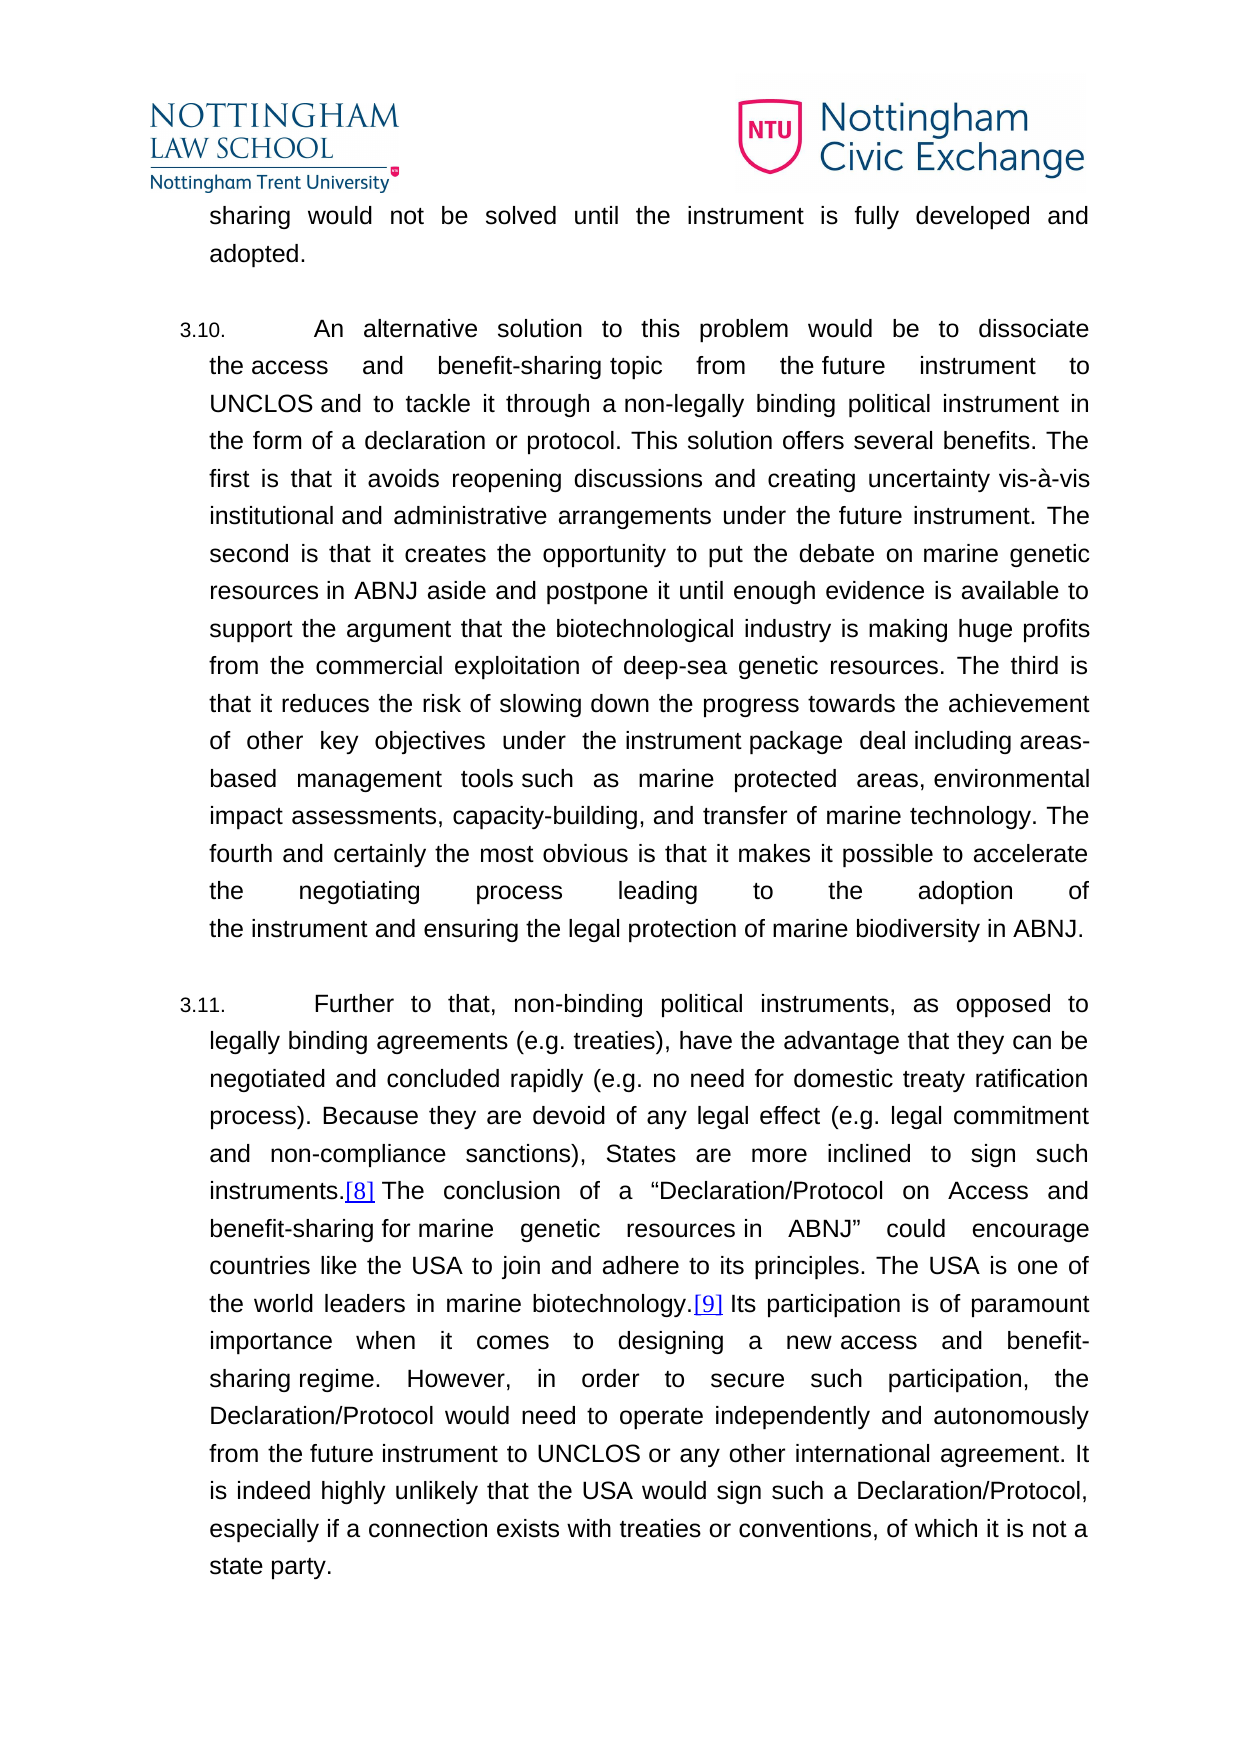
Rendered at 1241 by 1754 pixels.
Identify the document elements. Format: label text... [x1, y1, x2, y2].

picture [150, 103, 400, 193]
picture [735, 73, 1087, 193]
text 3.11. Further to that, non-binding political instruments, as opposed to legally binding agreements (e.g. treaties), have the advantage that they can be negotiated and concluded rapidly (e.g. no need for domestic treaty ratification process). Because they are devoid of any legal effect (e.g. legal commitment and non-compliance sanctions), States are more inclined to sign such instruments.[8] The conclusion of a “Declaration/Protocol on Access and benefit-sharing for marine genetic resources in ABNJ” could encourage countries like the USA to join and adhere to its principles. The USA is one of the world leaders in marine biotechnology.[9] Its participation is of paramount importance when it comes to designing a new access and benefit-sharing regime. However, in order to secure such participation, the Declaration/Protocol would need to operate independently and autonomously from the future instrument to UNCLOS or any other international agreement. It is indeed highly unlikely that the USA would sign such a Declaration/Protocol, especially if a connection exists with treaties or conventions, of which it is not a state party. [179, 980, 1090, 1580]
text 3.10. An alternative solution to this problem would be to dissociate the access and benefit-sharing topic from the future instrument to UNCLOS and to tackle it through a non-legally binding political instrument in the form of a declaration or protocol. This solution offers several benefits. The first is that it avoids reopening discussions and creating uncertainty vis-à-vis institutional and administrative arrangements under the future instrument. The second is that it creates the opportunity to put the debate on marine genetic resources in ABNJ aside and postpone it until enough evidence is available to support the argument that the biotechnological industry is making huge profits from the commercial exploitation of deep-sea genetic resources. The third is that it reduces the risk of slowing down the progress towards the achievement of other key objectives under the instrument package deal including areas-based management tools such as marine protected areas, environmental impact assessments, capacity-building, and transfer of marine technology. The fourth and certainly the most obvious is that it makes it possible to accelerate the negotiating process leading to the adoption of the instrument and ensuring the legal protection of marine biodiversity in ABNJ. [179, 305, 1090, 943]
